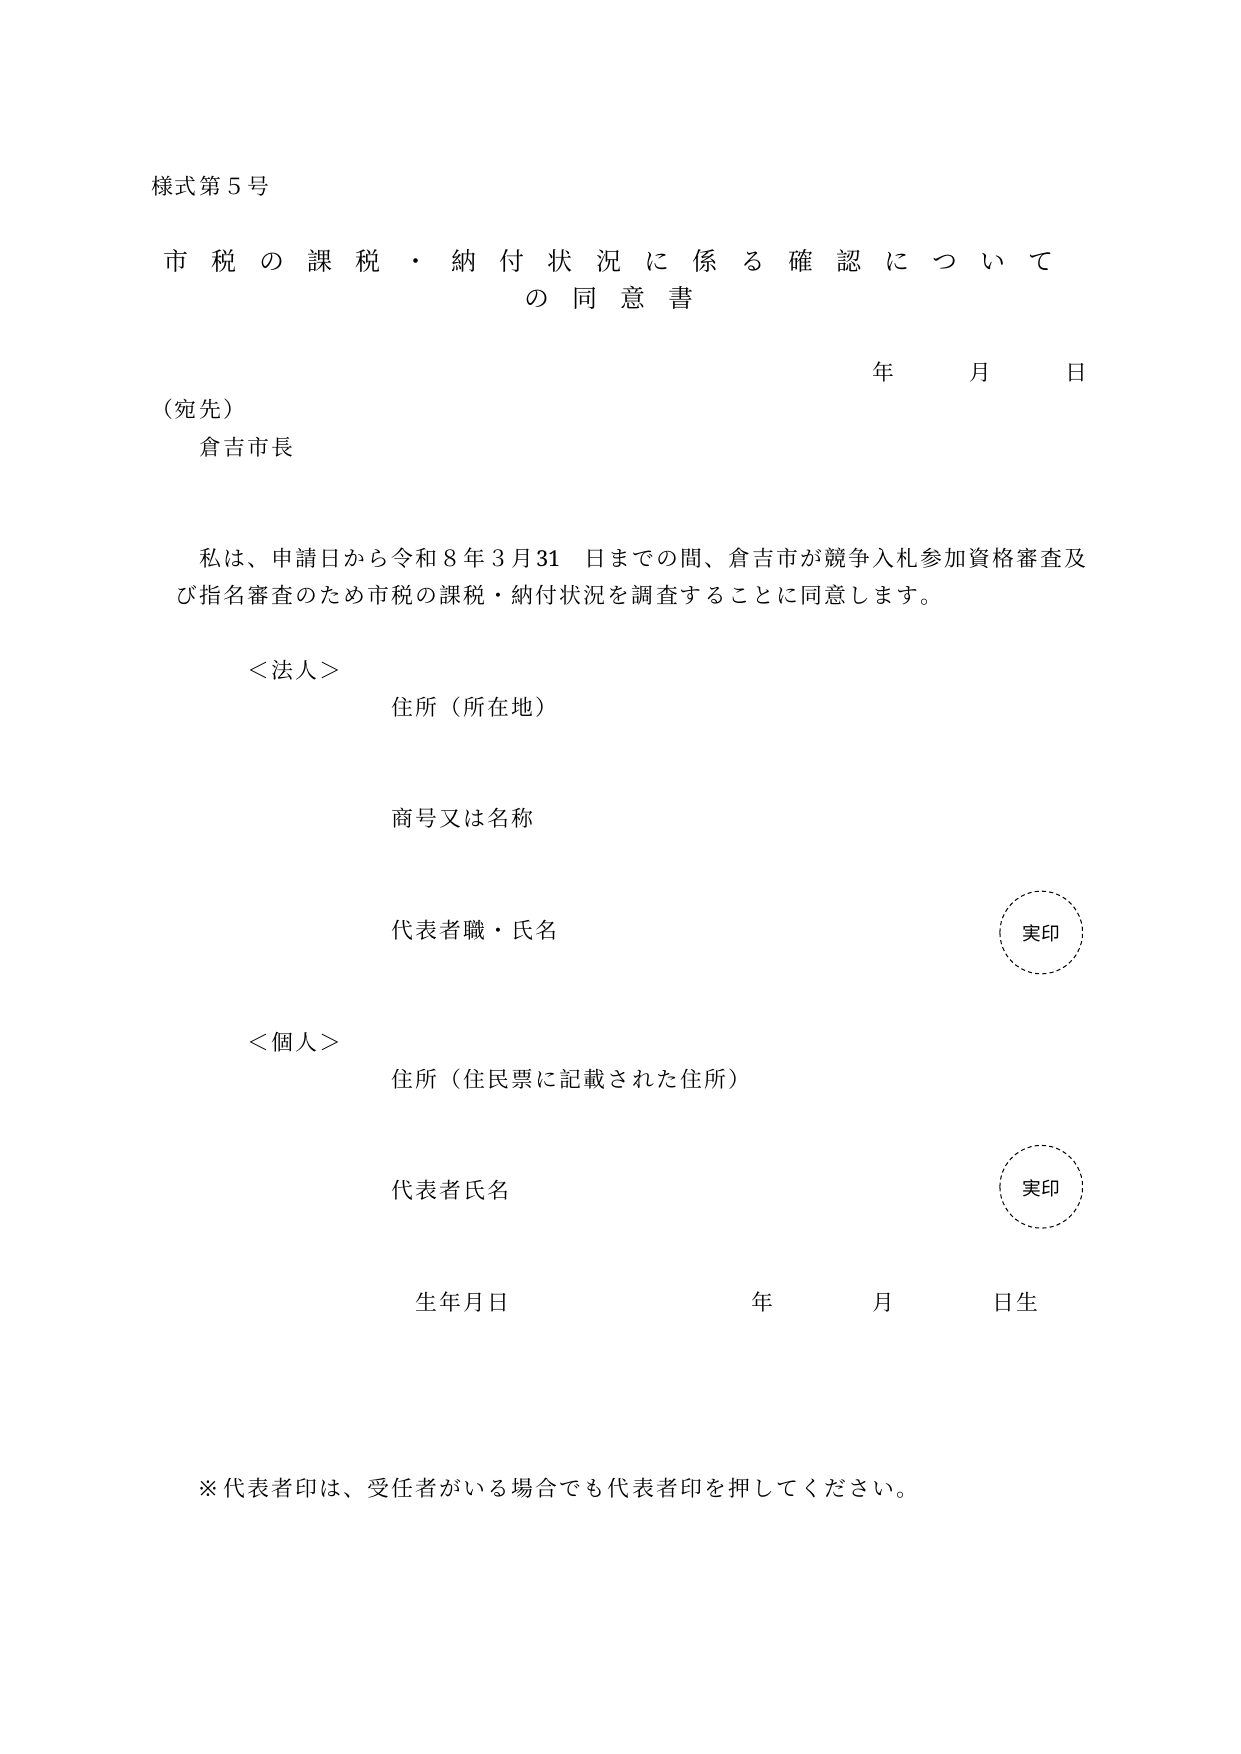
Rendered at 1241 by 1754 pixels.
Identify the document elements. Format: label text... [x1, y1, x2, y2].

text 様式第５号 [151, 167, 1089, 204]
text （宛先） [151, 390, 1089, 427]
text 倉吉市長 [151, 427, 1089, 464]
text 住所（所在地） [151, 687, 1089, 724]
text 代表者職・氏名 [151, 910, 1005, 947]
text 住所（住民票に記載された住所） [151, 1059, 1089, 1096]
text 年 月 日 [151, 352, 1089, 390]
text 市税の課税・納付状況に係る確認についての同意書 [151, 241, 1089, 315]
text 生年月日 年 月 日生 [151, 1282, 1089, 1319]
text 商号又は名称 [151, 799, 1089, 836]
text ＜法人＞ [151, 650, 1089, 687]
text ※代表者印は、受任者がいる場合でも代表者印を押してください。 [151, 1468, 1089, 1505]
text ＜個人＞ [151, 1022, 1089, 1059]
text 代表者氏名 [151, 1171, 1005, 1208]
text 私は、申請日から令和８年３月31日までの間、倉吉市が競争入札参加資格審査及び指名審査のため市税の課税・納付状況を調査することに同意します。 [172, 538, 1089, 613]
